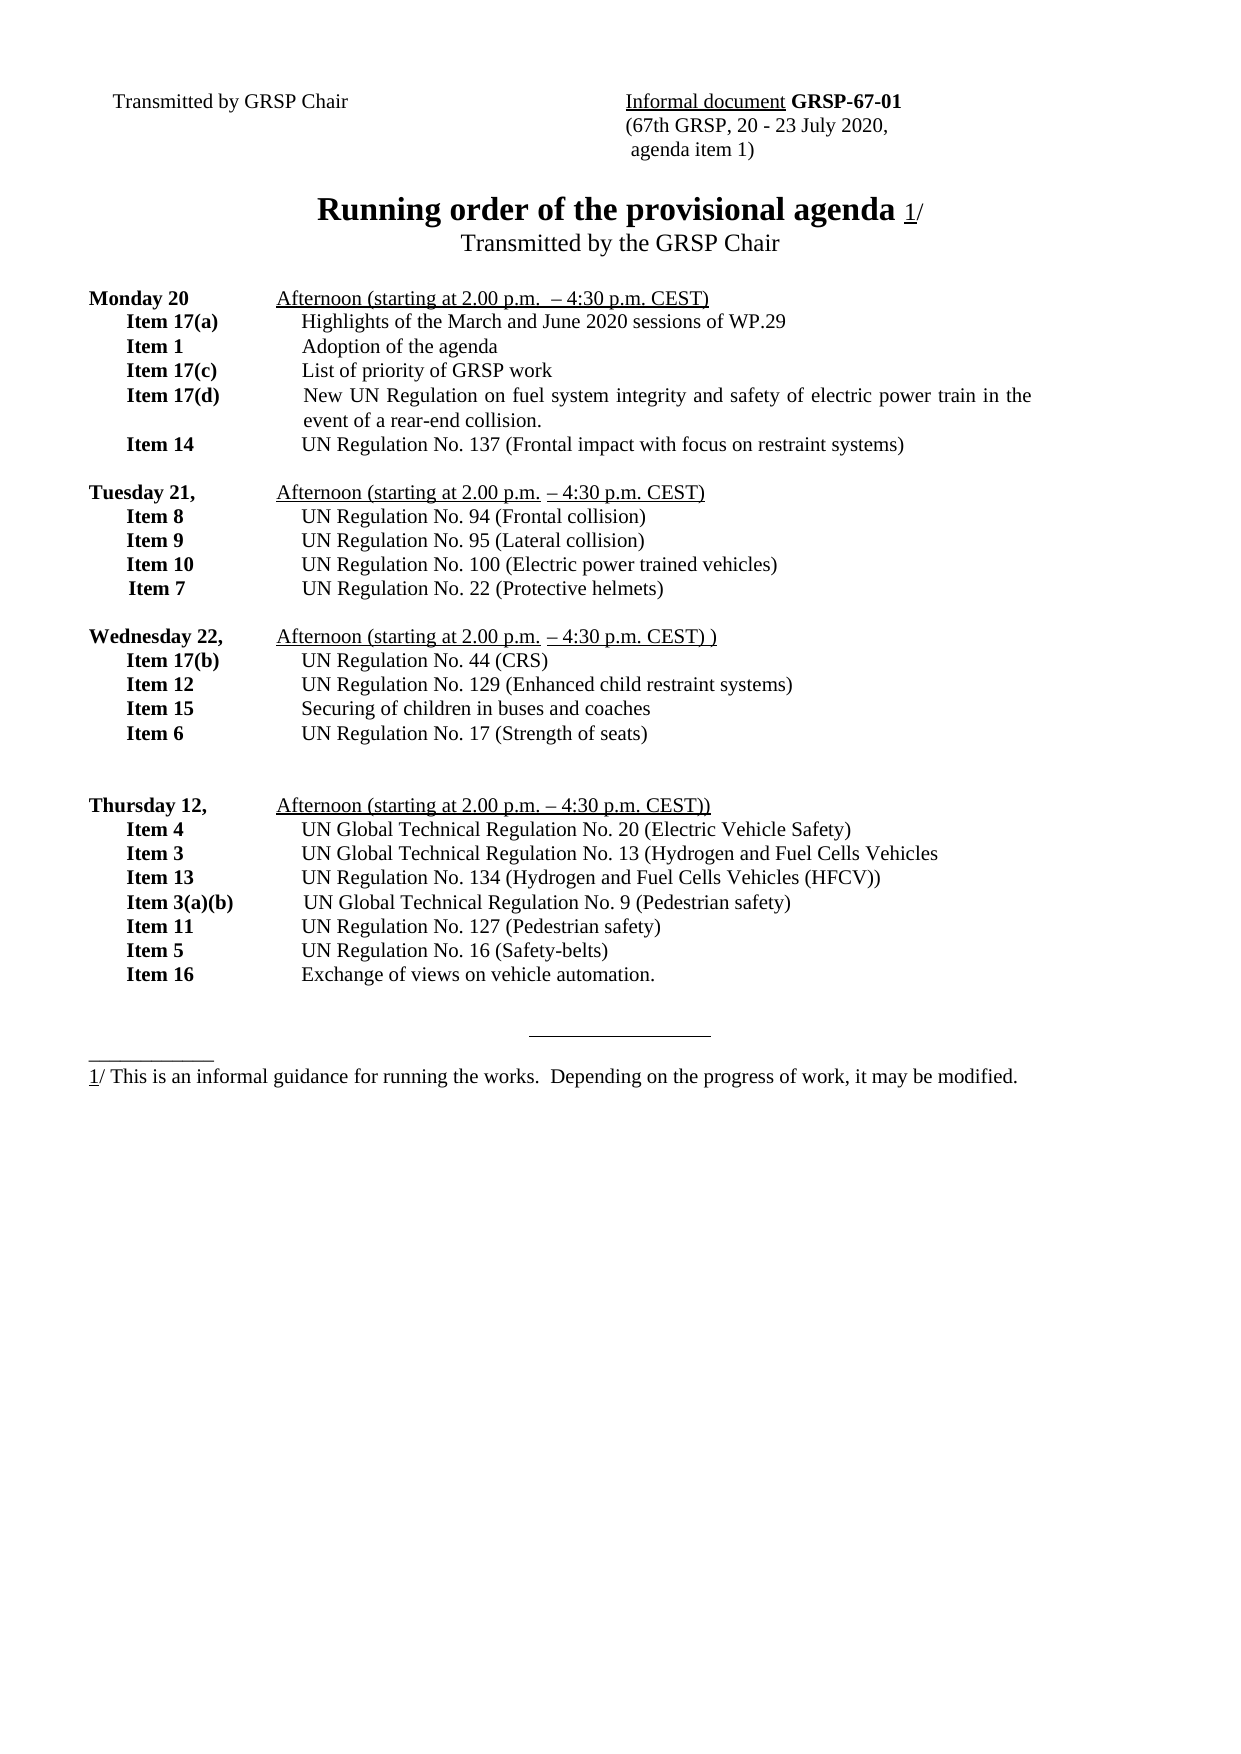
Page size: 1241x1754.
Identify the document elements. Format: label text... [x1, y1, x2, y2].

subtitle Running order of the provisional agenda 1/ [89, 189, 1152, 228]
text Item 7 UN Regulation No. 22 (Protective helmets) [128, 576, 1152, 600]
text Item 5 UN Regulation No. 16 (Safety-belts) [126, 938, 1152, 962]
text ____________ [89, 1040, 1152, 1064]
text Item 15 Securing of children in buses and coaches [126, 696, 1152, 720]
text Item 16 Exchange of views on vehicle automation. [126, 962, 1152, 986]
text Item 17(b) UN Regulation No. 44 (CRS) [126, 648, 1152, 672]
text Monday 20 Afternoon (starting at 2.00 p.m. – 4:30 p.m. CEST) [89, 285, 1152, 309]
text Item 6 UN Regulation No. 17 (Strength of seats) [126, 720, 1152, 744]
text Item 3(a)(b) UN Global Technical Regulation No. 9 (Pedestrian safety) [126, 889, 1033, 914]
text Item 11 UN Regulation No. 127 (Pedestrian safety) [126, 914, 1152, 938]
text Tuesday 21, Afternoon (starting at 2.00 p.m. – 4:30 p.m. CEST) [89, 480, 1152, 504]
text Item 10 UN Regulation No. 100 (Electric power trained vehicles) [126, 552, 1152, 576]
text Item 8 UN Regulation No. 94 (Frontal collision) [126, 504, 1152, 528]
text Item 17(d) New UN Regulation on fuel system integrity and safety of electric power train in the event of a rear-end collision. [126, 382, 1033, 432]
text 1/ This is an informal guidance for running the works. Depending on the progress of work, it may be modified. [89, 1064, 1152, 1088]
text Item 9 UN Regulation No. 95 (Lateral collision) [126, 528, 1152, 552]
text Item 14 UN Regulation No. 137 (Frontal impact with focus on restraint systems) [126, 432, 1152, 456]
text Item 4 UN Global Technical Regulation No. 20 (Electric Vehicle Safety) [126, 817, 1152, 841]
text Item 1 Adoption of the agenda [126, 333, 1152, 358]
text Transmitted by the GRSP Chair [89, 228, 1152, 257]
text Item 13 UN Regulation No. 134 (Hydrogen and Fuel Cells Vehicles (HFCV)) [126, 865, 1152, 889]
text Item 3 UN Global Technical Regulation No. 13 (Hydrogen and Fuel Cells Vehicles [126, 841, 1152, 865]
text Item 17(c) List of priority of GRSP work [126, 358, 1152, 382]
text Thursday 12, Afternoon (starting at 2.00 p.m. – 4:30 p.m. CEST)) [89, 793, 1152, 817]
text Item 17(a) Highlights of the March and June 2020 sessions of WP.29 [126, 309, 1152, 333]
text Wednesday 22, Afternoon (starting at 2.00 p.m. – 4:30 p.m. CEST) ) [89, 624, 1152, 648]
text Item 12 UN Regulation No. 129 (Enhanced child restraint systems) [126, 672, 1152, 696]
